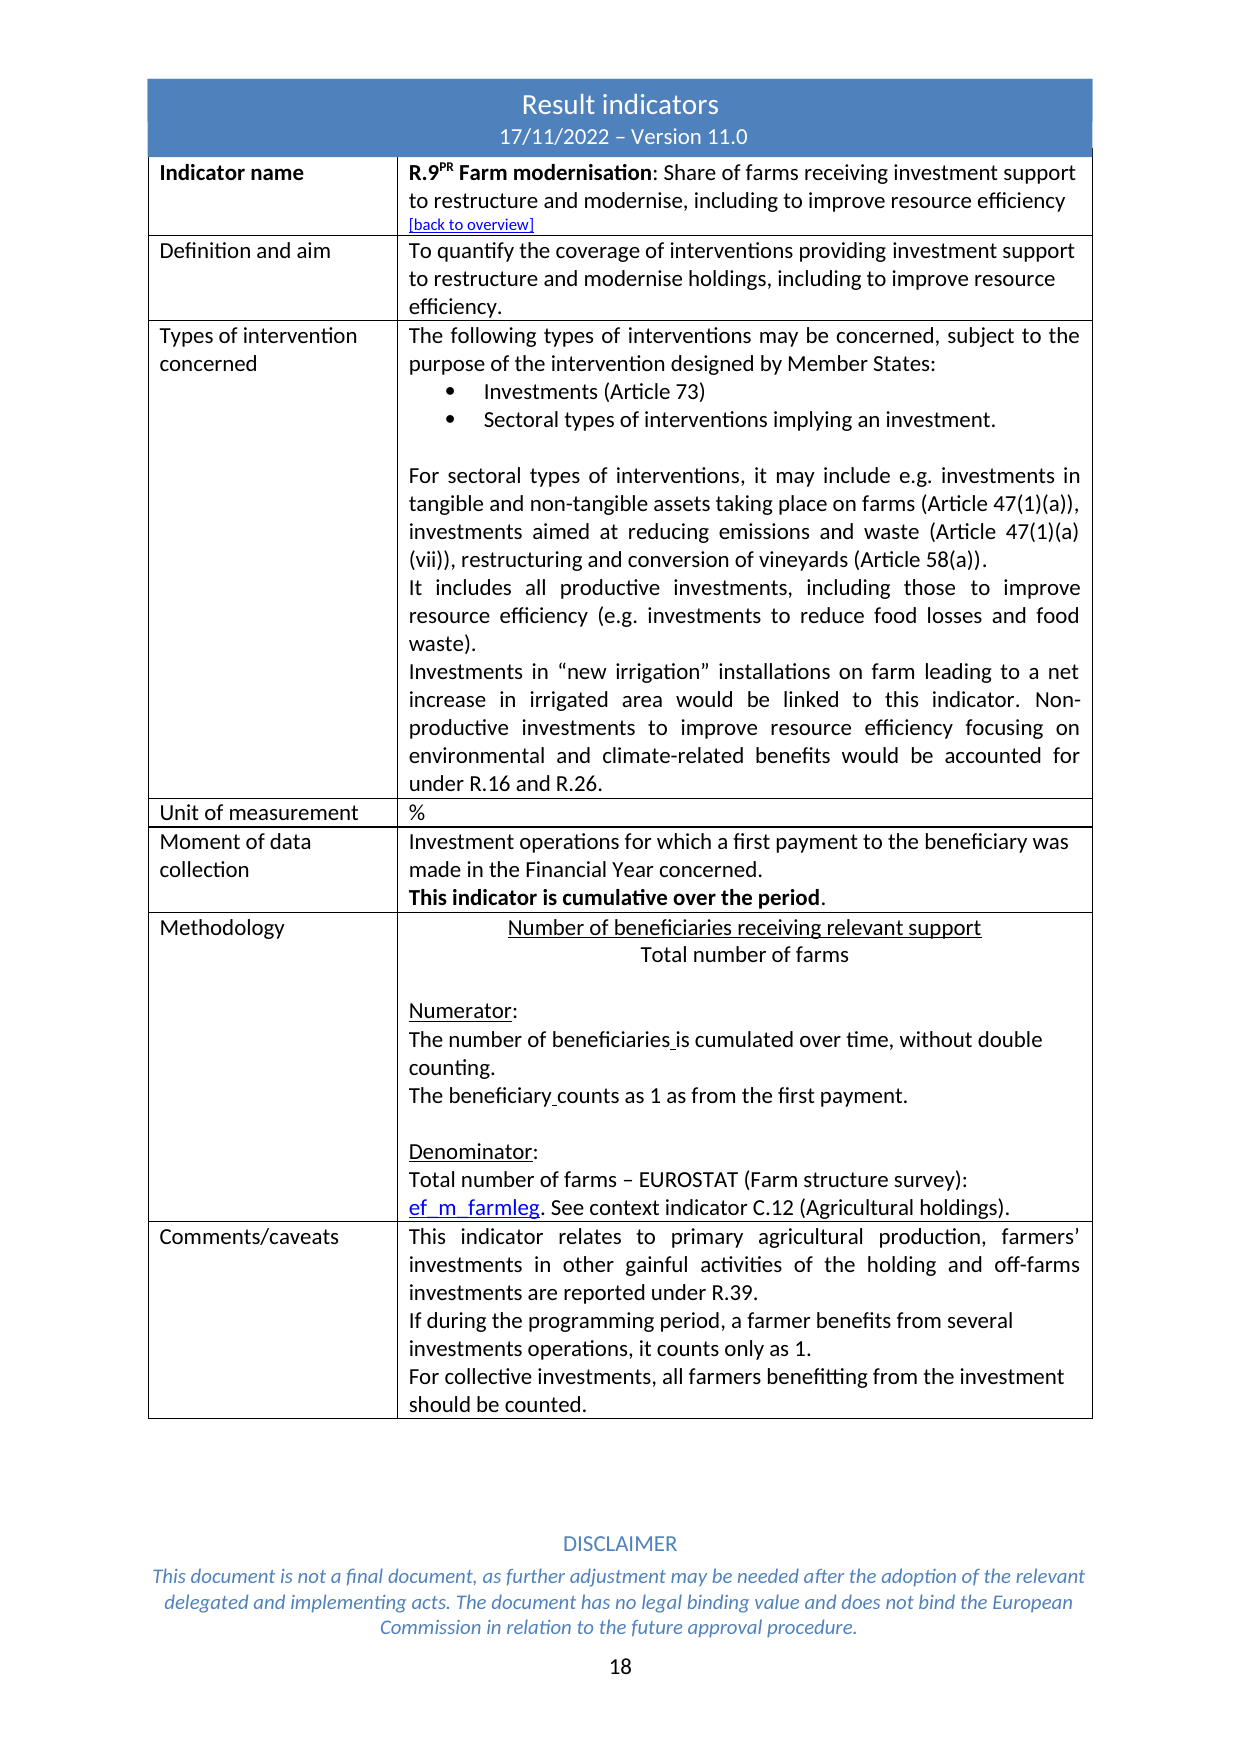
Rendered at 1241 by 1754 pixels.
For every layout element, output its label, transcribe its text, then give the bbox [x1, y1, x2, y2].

table_header R.9PR Farm modernisation: Share of farms receiving investment support to restructure and modernise, including to improve resource efficiency [back to overview] [398, 158, 1092, 235]
table_cell To quantify the coverage of interventions providing investment support to restructure and modernise holdings, including to improve resource efficiency. [398, 236, 1092, 320]
table_cell The following types of interventions may be concerned, subject to the purpose of the intervention designed by Member States: Investments (Article 73) Sectoral types of interventions implying an investment. For sectoral types of interventions, it may include e.g. investments in tangible and non-tangible assets taking place on farms (Article 47(1)(a)), investments aimed at reducing emissions and waste (Article 47(1)(a)(vii)), restructuring and conversion of vineyards (Article 58(a)). It includes all productive investments, including those to improve resource efficiency (e.g. investments to reduce food losses and food waste). Investments in “new irrigation” installations on farm leading to a net increase in irrigated area would be linked to this indicator. Non-productive investments to improve resource efficiency focusing on environmental and climate-related benefits would be accounted for under R.16 and R.26. [398, 321, 1092, 797]
table_cell Definition and aim [149, 236, 397, 320]
table_cell Comments/caveats [149, 1222, 397, 1418]
table_header Indicator name [149, 158, 397, 235]
table_cell Investment operations for which a first payment to the beneficiary was made in the Financial Year concerned. This indicator is cumulative over the period. [398, 828, 1092, 912]
table_cell This indicator relates to primary agricultural production, farmers’ investments in other gainful activities of the holding and off-farms investments are reported under R.39. If during the programming period, a farmer benefits from several investments operations, it counts only as 1. For collective investments, all farmers benefitting from the investment should be counted. [398, 1222, 1092, 1418]
table_cell Number of beneficiaries receiving relevant support Total number of farms Numerator: The number of beneficiaries is cumulated over time, without double counting. The beneficiary counts as 1 as from the first payment. Denominator: Total number of farms – EUROSTAT (Farm structure survey): ef_m_farmleg. See context indicator C.12 (Agricultural holdings). [398, 913, 1092, 1221]
table_cell % [398, 799, 1092, 826]
table_cell Moment of data collection [149, 828, 397, 912]
table_cell Types of intervention concerned [149, 321, 397, 797]
table_cell Unit of measurement [149, 799, 397, 826]
table_cell Methodology [149, 913, 397, 1221]
